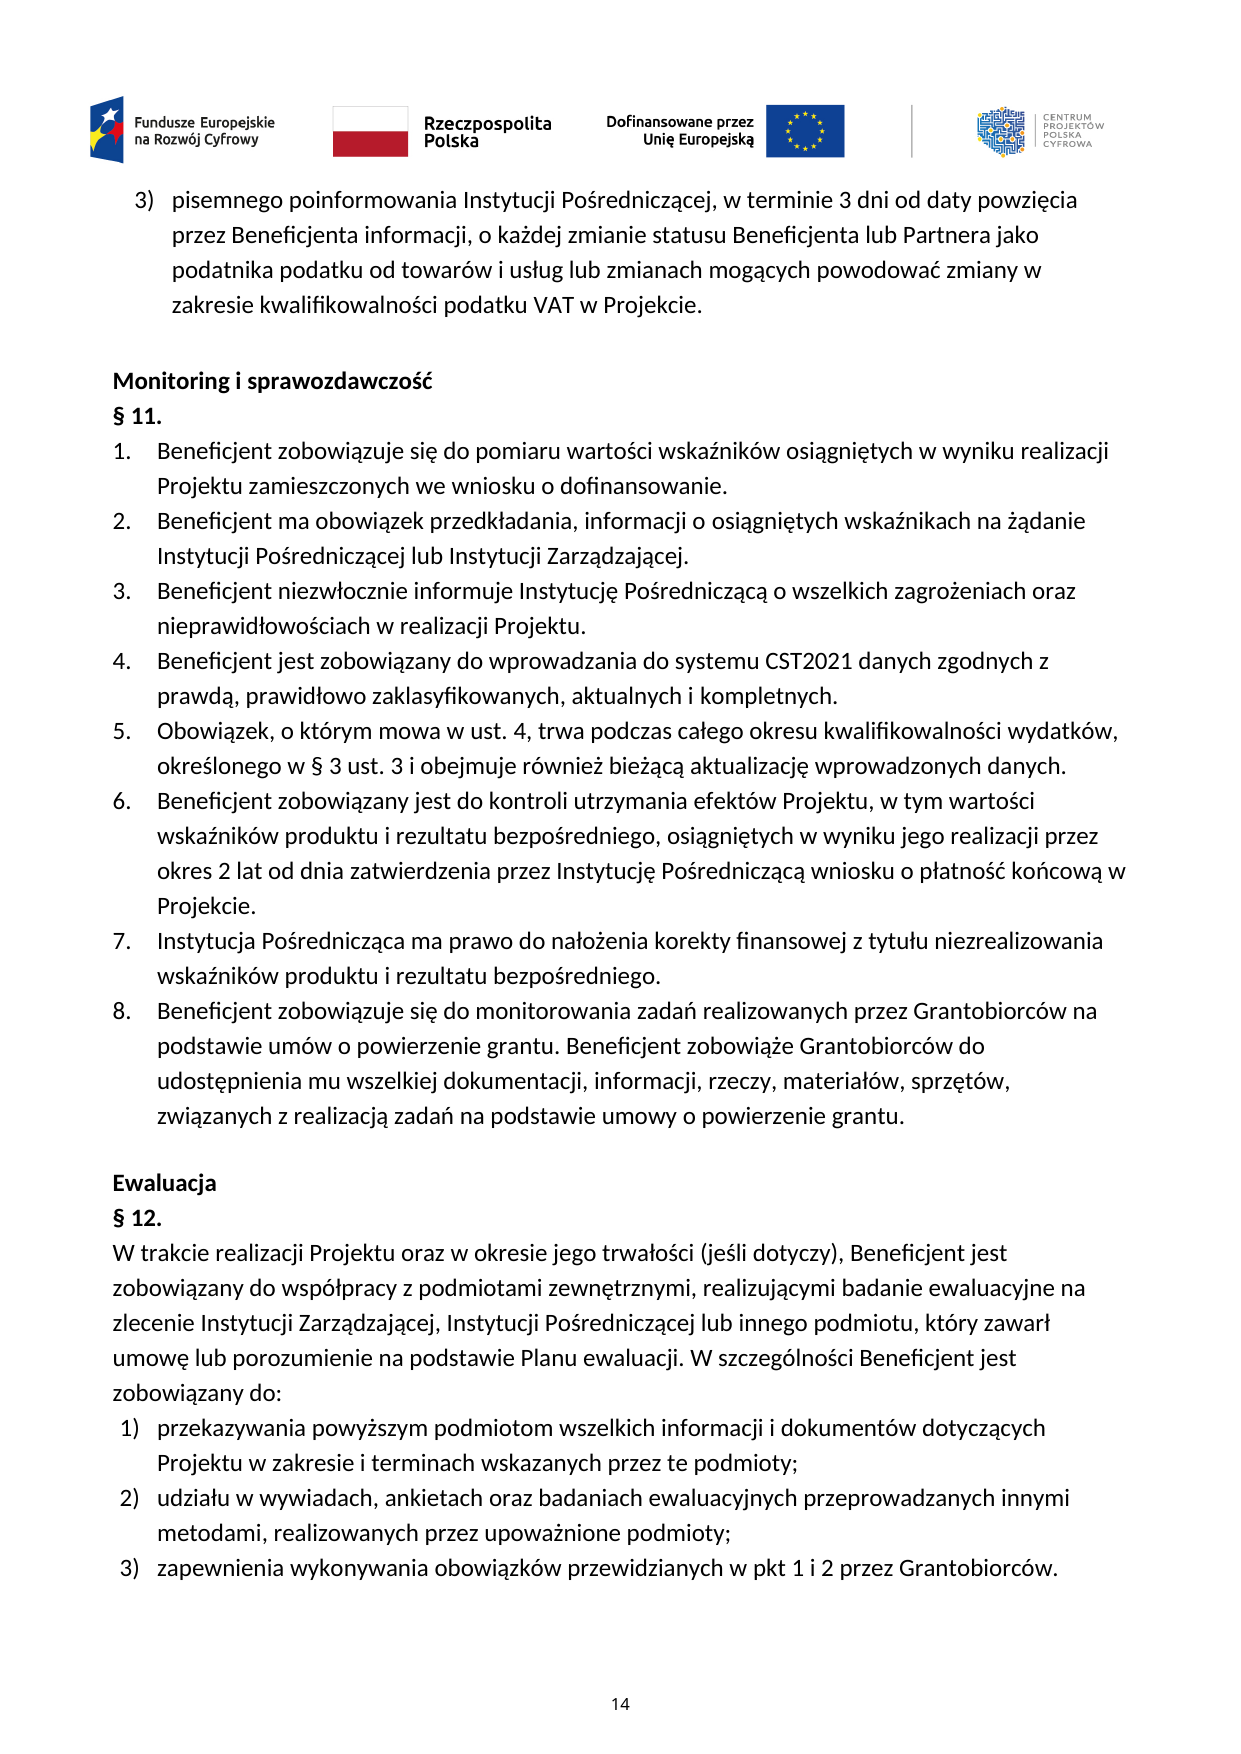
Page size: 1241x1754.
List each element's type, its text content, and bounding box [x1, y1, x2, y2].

list Obowiązek, o którym mowa w ust. 4, trwa podczas całego okresu kwalifikowalności wydatków, określonego w § 3 ust. 3 i obejmuje również bieżącą aktualizację wprowadzonych danych. [112, 716, 1128, 781]
text W trakcie realizacji Projektu oraz w okresie jego trwałości (jeśli dotyczy), Beneficjent jest zobowiązany do współpracy z podmiotami zewnętrznymi, realizującymi badanie ewaluacyjne na zlecenie Instytucji Zarządzającej, Instytucji Pośredniczącej lub innego podmiotu, który zawarł umowę lub porozumienie na podstawie Planu ewaluacji. W szczególności Beneficjent jest zobowiązany do: [112, 1237, 1128, 1408]
text Monitoring i sprawozdawczość [112, 366, 1128, 396]
text Ewaluacja [112, 1167, 1128, 1198]
list Instytucja Pośrednicząca ma prawo do nałożenia korekty finansowej z tytułu niezrealizowania wskaźników produktu i rezultatu bezpośredniego. [112, 926, 1128, 991]
list przekazywania powyższym podmiotom wszelkich informacji i dokumentów dotyczących Projektu w zakresie i terminach wskazanych przez te podmioty; [119, 1412, 1128, 1478]
list zapewnienia wykonywania obowiązków przewidzianych w pkt 1 i 2 przez Grantobiorców. [119, 1552, 1128, 1583]
list Beneficjent jest zobowiązany do wprowadzania do systemu CST2021 danych zgodnych z prawdą, prawidłowo zaklasyfikowanych, aktualnych i kompletnych. [112, 646, 1128, 711]
list udziału w wywiadach, ankietach oraz badaniach ewaluacyjnych przeprowadzanych innymi metodami, realizowanych przez upoważnione podmioty; [119, 1482, 1128, 1548]
text § 12. [112, 1202, 1128, 1233]
list Beneficjent zobowiązuje się do monitorowania zadań realizowanych przez Grantobiorców na podstawie umów o powierzenie grantu. Beneficjent zobowiąże Grantobiorców do udostępnienia mu wszelkiej dokumentacji, informacji, rzeczy, materiałów, sprzętów, związanych z realizacją zadań na podstawie umowy o powierzenie grantu. [112, 996, 1128, 1163]
list Beneficjent zobowiązany jest do kontroli utrzymania efektów Projektu, w tym wartości wskaźników produktu i rezultatu bezpośredniego, osiągniętych w wyniku jego realizacji przez okres 2 lat od dnia zatwierdzenia przez Instytucję Pośredniczącą wniosku o płatność końcową w Projekcie. [112, 786, 1128, 921]
list pisemnego poinformowania Instytucji Pośredniczącej, w terminie 3 dni od daty powzięcia przez Beneficjenta informacji, o każdej zmianie statusu Beneficjenta lub Partnera jako podatnika podatku od towarów i usług lub zmianach mogących powodować zmiany w zakresie kwalifikowalności podatku VAT w Projekcie. [134, 185, 1128, 353]
picture [68, 73, 1137, 185]
text § 11. [112, 401, 1128, 431]
list Beneficjent niezwłocznie informuje Instytucję Pośredniczącą o wszelkich zagrożeniach oraz nieprawidłowościach w realizacji Projektu. [112, 576, 1128, 641]
list Beneficjent ma obowiązek przedkładania, informacji o osiągniętych wskaźnikach na żądanie Instytucji Pośredniczącej lub Instytucji Zarządzającej. [112, 506, 1128, 571]
list Beneficjent zobowiązuje się do pomiaru wartości wskaźników osiągniętych w wyniku realizacji Projektu zamieszczonych we wniosku o dofinansowanie. [112, 436, 1128, 501]
